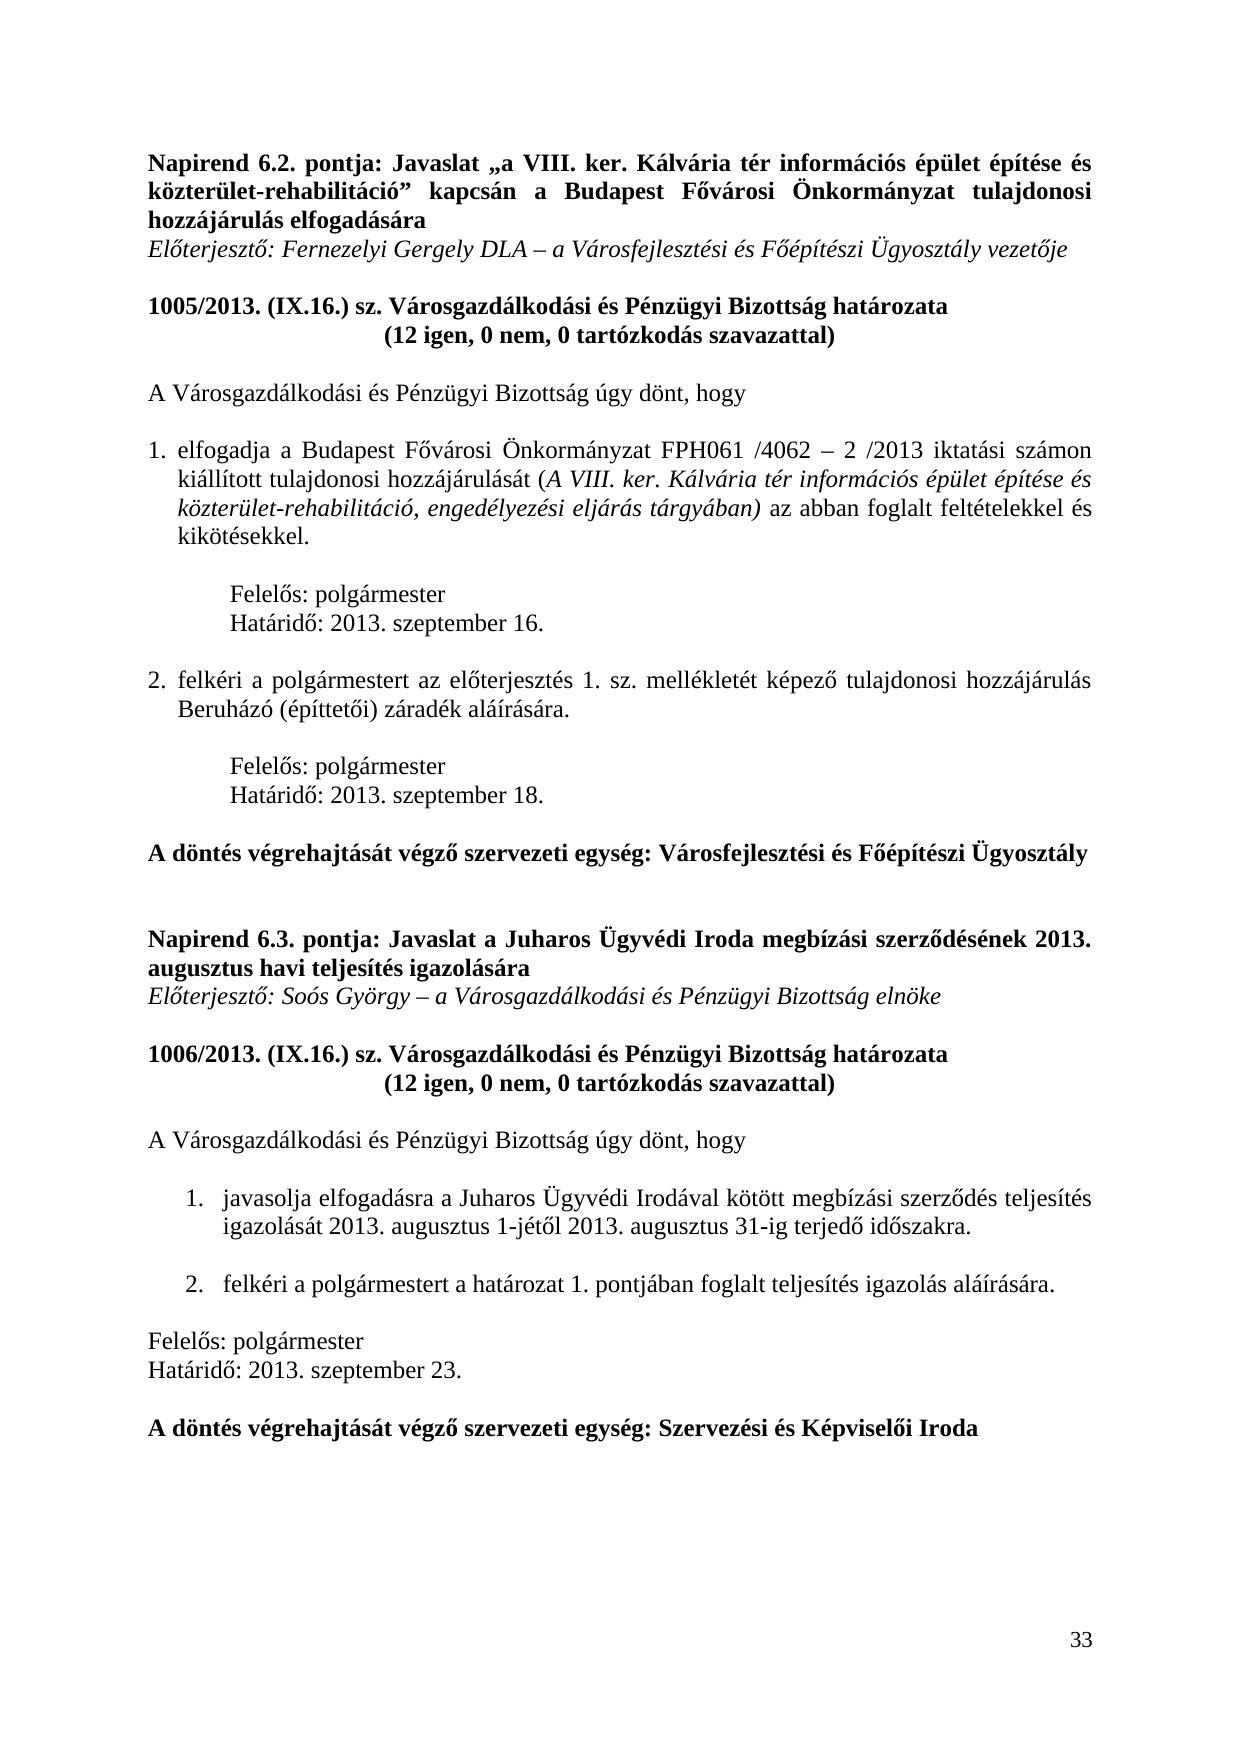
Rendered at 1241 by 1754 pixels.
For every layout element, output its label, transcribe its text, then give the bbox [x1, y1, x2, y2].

text 1006/2013. (IX.16.) sz. Városgazdálkodási és Pénzügyi Bizottság határozata [148, 1039, 1093, 1068]
text 1005/2013. (IX.16.) sz. Városgazdálkodási és Pénzügyi Bizottság határozata [148, 291, 1093, 320]
text Napirend 6.3. pontja: Javaslat a Juharos Ügyvédi Iroda megbízási szerződésének 2013. augusztus havi teljesítés igazolására [148, 924, 1093, 981]
text Felelős: polgármester [185, 579, 1093, 608]
list felkéri a polgármestert az előterjesztés 1. sz. mellékletét képező tulajdonosi hozzájárulás Beruházó (építtetői) záradék aláírására. [148, 665, 1093, 723]
text Határidő: 2013. szeptember 18. [185, 780, 1093, 809]
text A döntés végrehajtását végző szervezeti egység: Városfejlesztési és Főépítészi Ügyosztály [148, 838, 1093, 866]
text (12 igen, 0 nem, 0 tartózkodás szavazattal) [148, 1068, 1093, 1096]
text A döntés végrehajtását végző szervezeti egység: Szervezési és Képviselői Iroda [148, 1413, 1093, 1441]
list felkéri a polgármestert a határozat 1. pontjában foglalt teljesítés igazolás aláírására. [185, 1269, 1093, 1298]
list javasolja elfogadásra a Juharos Ügyvédi Irodával kötött megbízási szerződés teljesítés igazolását 2013. augusztus 1-jétől 2013. augusztus 31-ig terjedő időszakra. [185, 1183, 1093, 1240]
text Napirend 6.2. pontja: Javaslat „a VIII. ker. Kálvária tér információs épület építése és közterület-rehabilitáció” kapcsán a Budapest Fővárosi Önkormányzat tulajdonosi hozzájárulás elfogadására [148, 148, 1093, 234]
text Határidő: 2013. szeptember 16. [185, 608, 1093, 636]
text Felelős: polgármester [148, 1326, 1093, 1355]
text (12 igen, 0 nem, 0 tartózkodás szavazattal) [148, 320, 1093, 349]
text Határidő: 2013. szeptember 23. [148, 1355, 1093, 1384]
list elfogadja a Budapest Fővárosi Önkormányzat FPH061 /4062 – 2 /2013 iktatási számon kiállított tulajdonosi hozzájárulását (A VIII. ker. Kálvária tér információs épület építése és közterület-rehabilitáció, engedélyezési eljárás tárgyában) az abban foglalt feltételekkel és kikötésekkel. [148, 435, 1093, 550]
text Előterjesztő: Fernezelyi Gergely DLA – a Városfejlesztési és Főépítészi Ügyosztály vezetője [148, 234, 1093, 263]
text Előterjesztő: Soós György – a Városgazdálkodási és Pénzügyi Bizottság elnöke [148, 981, 1093, 1010]
text A Városgazdálkodási és Pénzügyi Bizottság úgy dönt, hogy [148, 1125, 1093, 1154]
text Felelős: polgármester [185, 751, 1093, 780]
text A Városgazdálkodási és Pénzügyi Bizottság úgy dönt, hogy [148, 378, 1093, 406]
